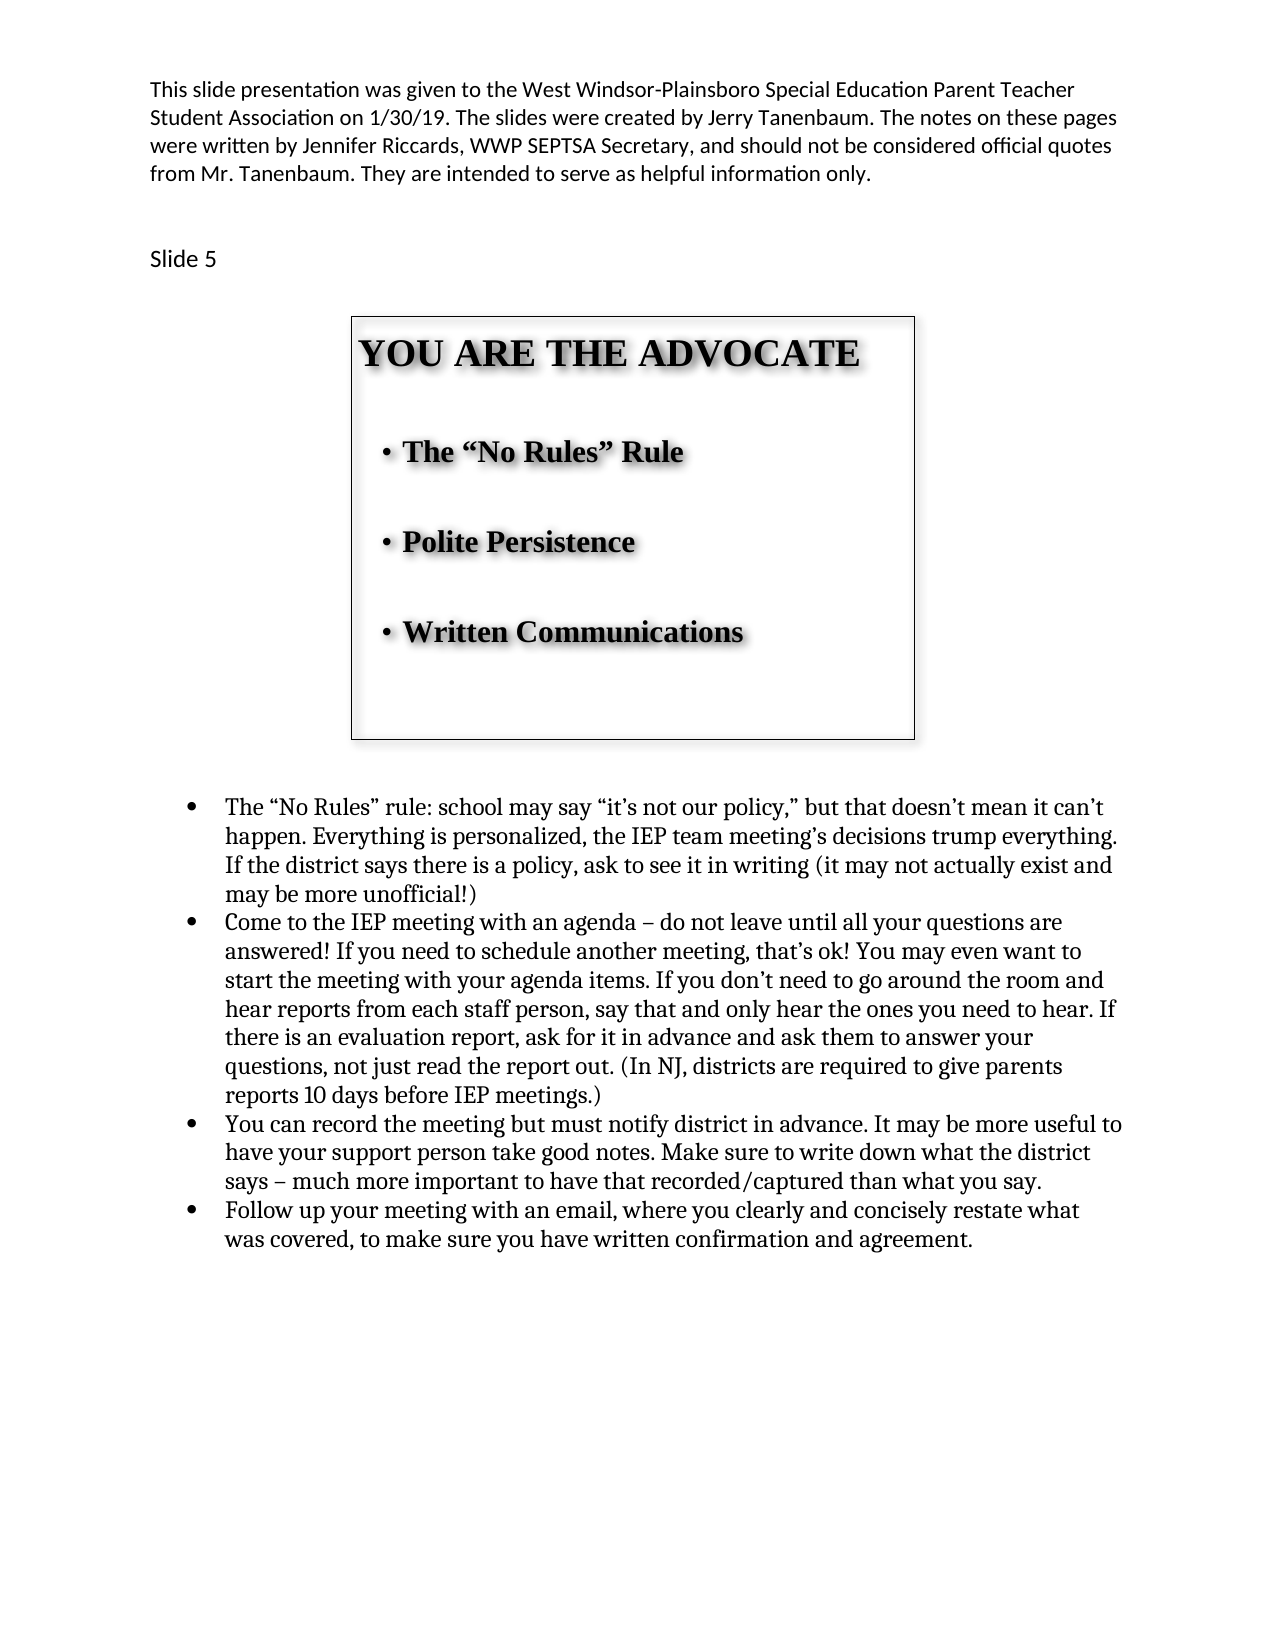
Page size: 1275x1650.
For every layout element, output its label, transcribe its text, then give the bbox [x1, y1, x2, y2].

text Slide 5 [150, 243, 1125, 274]
list Come to the IEP meeting with an agenda – do not leave until all your questions are answered! If you need to schedule another meeting, that’s ok! You may even want to start the meeting with your agenda items. If you don’t need to go around the room and hear reports from each staff person, say that and only hear the ones you need to hear. If there is an evaluation report, ask for it in advance and ask them to answer your questions, not just read the report out. (In NJ, districts are required to give parents reports 10 days before IEP meetings.) [187, 908, 1125, 1109]
list You can record the meeting but must notify district in advance. It may be more useful to have your support person take good notes. Make sure to write down what the district says – much more important to have that recorded/captured than what you say. [187, 1109, 1125, 1196]
list The “No Rules” rule: school may say “it’s not our policy,” but that doesn’t mean it can’t happen. Everything is personalized, the IEP team meeting’s decisions trump everything. If the district says there is a policy, ask to see it in writing (it may not actually exist and may be more unofficial!) [187, 793, 1125, 908]
list Follow up your meeting with an email, where you clearly and concisely restate what was covered, to make sure you have written confirmation and agreement. [187, 1196, 1125, 1253]
